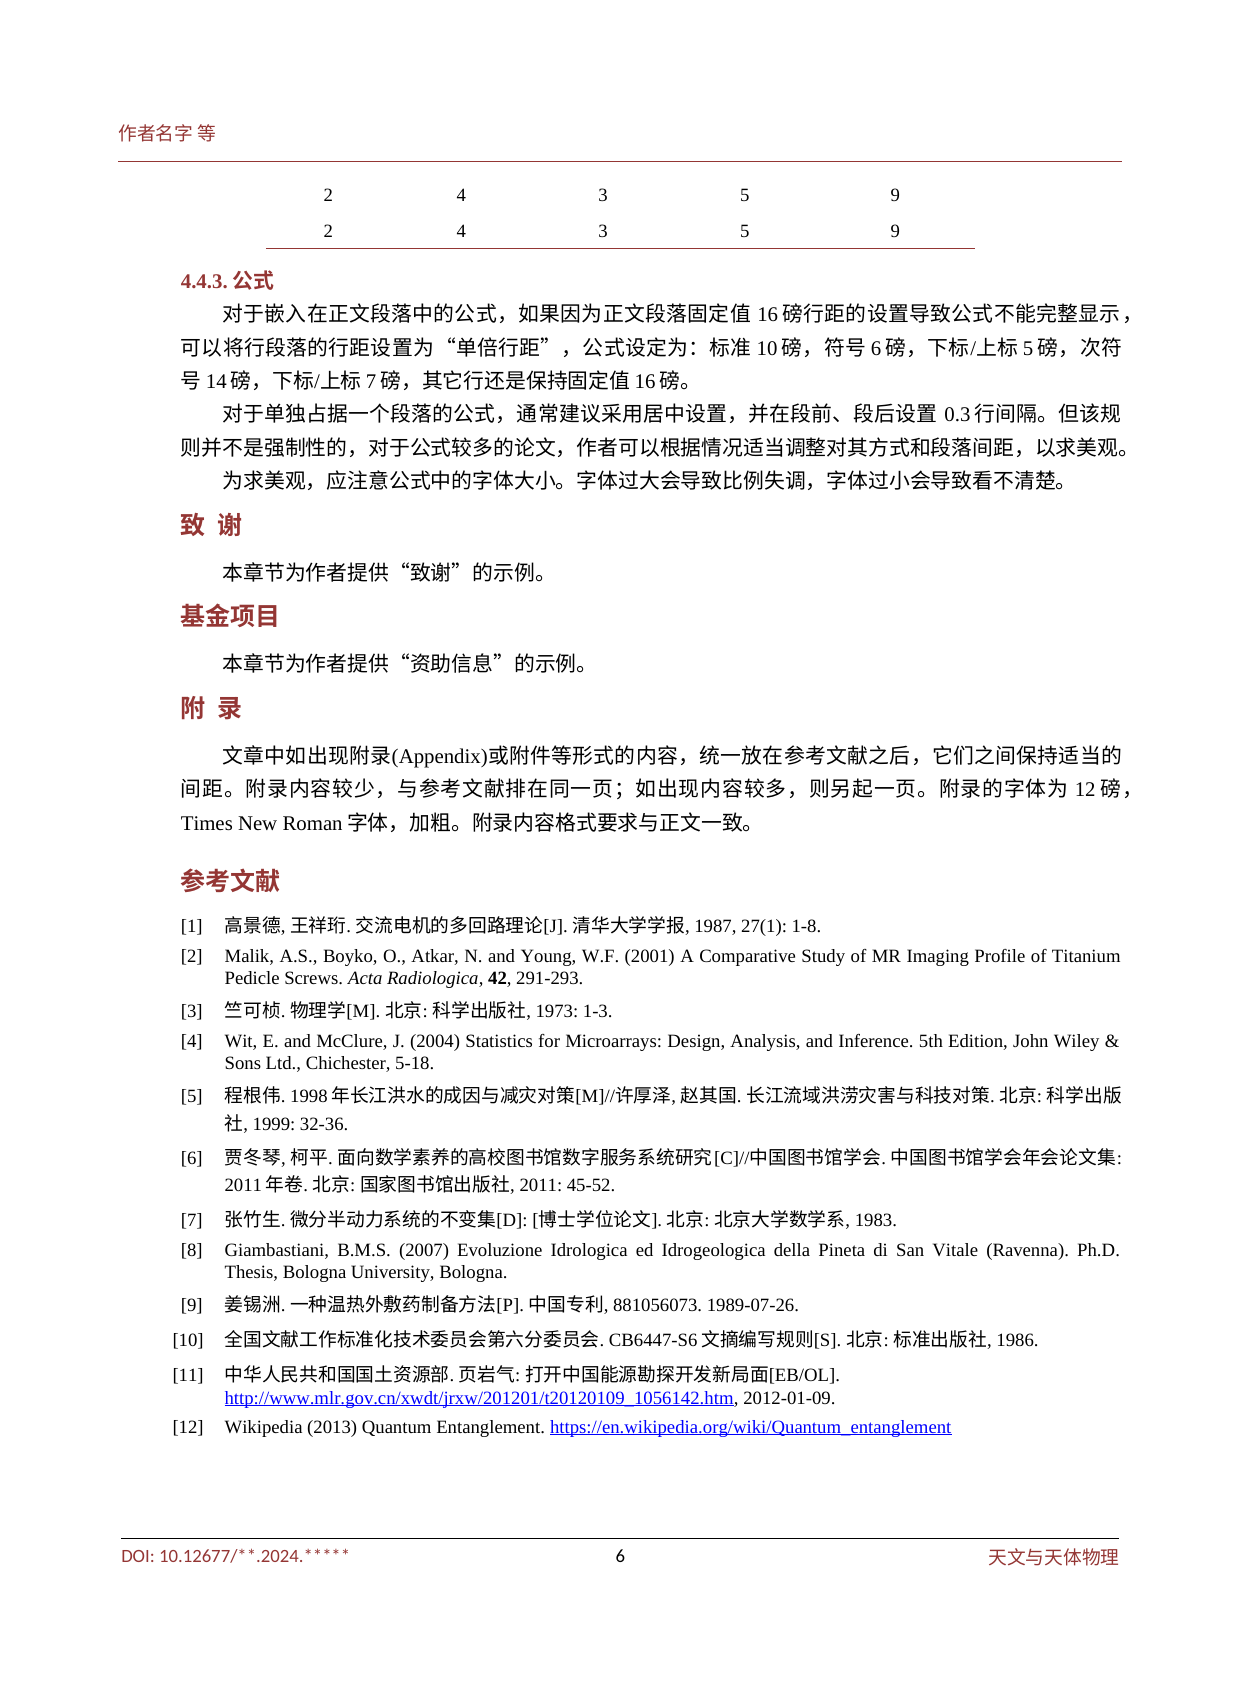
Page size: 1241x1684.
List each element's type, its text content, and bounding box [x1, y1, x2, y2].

list 姜锡洲. 一种温热外敷药制备方法[P]. 中国专利, 881056073. 1989-07-26. [181, 1290, 1122, 1317]
list 全国文献工作标准化技术委员会第六分委员会. CB6447-S6文摘编写规则[S]. 北京: 标准出版社, 1986. [172, 1325, 1122, 1352]
table_cell 4 [390, 177, 532, 213]
table_cell 5 [674, 177, 815, 213]
table_cell 9 [815, 177, 974, 213]
text 参考文献 [181, 862, 1122, 898]
list 程根伟. 1998年长江洪水的成因与减灾对策[M]//许厚泽, 赵其国. 长江流域洪涝灾害与科技对策. 北京: 科学出版社, 1999: 32-36. [181, 1081, 1122, 1135]
text 对于单独占据一个段落的公式，通常建议采用居中设置，并在段前、段后设置0.3行间隔。但该规则并不是强制性的，对于公式较多的论文，作者可以根据情况适当调整对其方式和段落间距，以求美观。 [181, 395, 1122, 462]
table_cell 3 [532, 213, 673, 248]
text 文章中如出现附录(Appendix)或附件等形式的内容，统一放在参考文献之后，它们之间保持适当的间距。附录内容较少，与参考文献排在同一页；如出现内容较多，则另起一页。附录的字体为，Times New Roman字体，加粗。附录内容格式要求与正文一致。 [181, 737, 1122, 837]
text 致 谢 [181, 507, 1122, 541]
text 基金项目 [181, 599, 1122, 632]
table_cell 2 [266, 177, 390, 213]
list Wikipedia (2013) Quantum Entanglement. https://en.wikipedia.org/wiki/Quantum_entanglement [172, 1416, 1122, 1437]
table_cell 2 [266, 213, 390, 248]
table_cell 9 [815, 213, 974, 248]
list 张竹生. 微分半动力系统的不变集[D]: [博士学位论文]. 北京: 北京大学数学系, 1983. [181, 1205, 1122, 1232]
table_cell 4 [390, 213, 532, 248]
list 竺可桢. 物理学[M]. 北京: 科学出版社, 1973: 1-3. [181, 996, 1122, 1023]
list 贾冬琴, 柯平. 面向数学素养的高校图书馆数字服务系统研究[C]//中国图书馆学会. 中国图书馆学会年会论文集: 2011年卷. 北京: 国家图书馆出版社, 2011: 45-52. [181, 1143, 1122, 1197]
table_cell 5 [674, 213, 815, 248]
list 中华人民共和国国土资源部. 页岩气: 打开中国能源勘探开发新局面[EB/OL]. http://www.mlr.gov.cn/xwdt/jrxw/201201/t20120109_1056142.htm, 2012-01-09. [172, 1359, 1122, 1408]
text . 公式 [181, 262, 1122, 295]
list 高景德, 王祥珩. 交流电机的多回路理论[J]. 清华大学学报, 1987, 27(1): 1-8. [181, 910, 1122, 937]
text 对于嵌入在正文段落中的公式，如果因为正文段落固定值行距的设置导致公式不能完整显示，可以将行段落的行距设置为“单倍行距”，公式设定为：标准，符号，下标/上标，次符号，下标/上标，其它行还是保持固定值。 [181, 295, 1122, 395]
list Malik, A.S., Boyko, O., Atkar, N. and Young, W.F. (2001) A Comparative Study of MR Imaging Profile of Titanium Pedicle Screws. Acta Radiologica, 42, 291-293. [181, 945, 1122, 988]
table_cell 3 [532, 177, 673, 213]
list Giambastiani, B.M.S. (2007) Evoluzione Idrologica ed Idrogeologica della Pineta di San Vitale (Ravenna). Ph.D. Thesis, Bologna University, Bologna. [181, 1239, 1122, 1282]
text 为求美观，应注意公式中的字体大小。字体过大会导致比例失调，字体过小会导致看不清楚。 [181, 462, 1122, 495]
text 附 录 [181, 691, 1122, 724]
list Wit, E. and McClure, J. (2004) Statistics for Microarrays: Design, Analysis, and Inference. 5th Edition, John Wiley & Sons Ltd., Chichester, 5-18. [181, 1030, 1122, 1073]
text 本章节为作者提供“资助信息”的示例。 [181, 645, 1122, 678]
text 本章节为作者提供“致谢”的示例。 [181, 553, 1122, 587]
